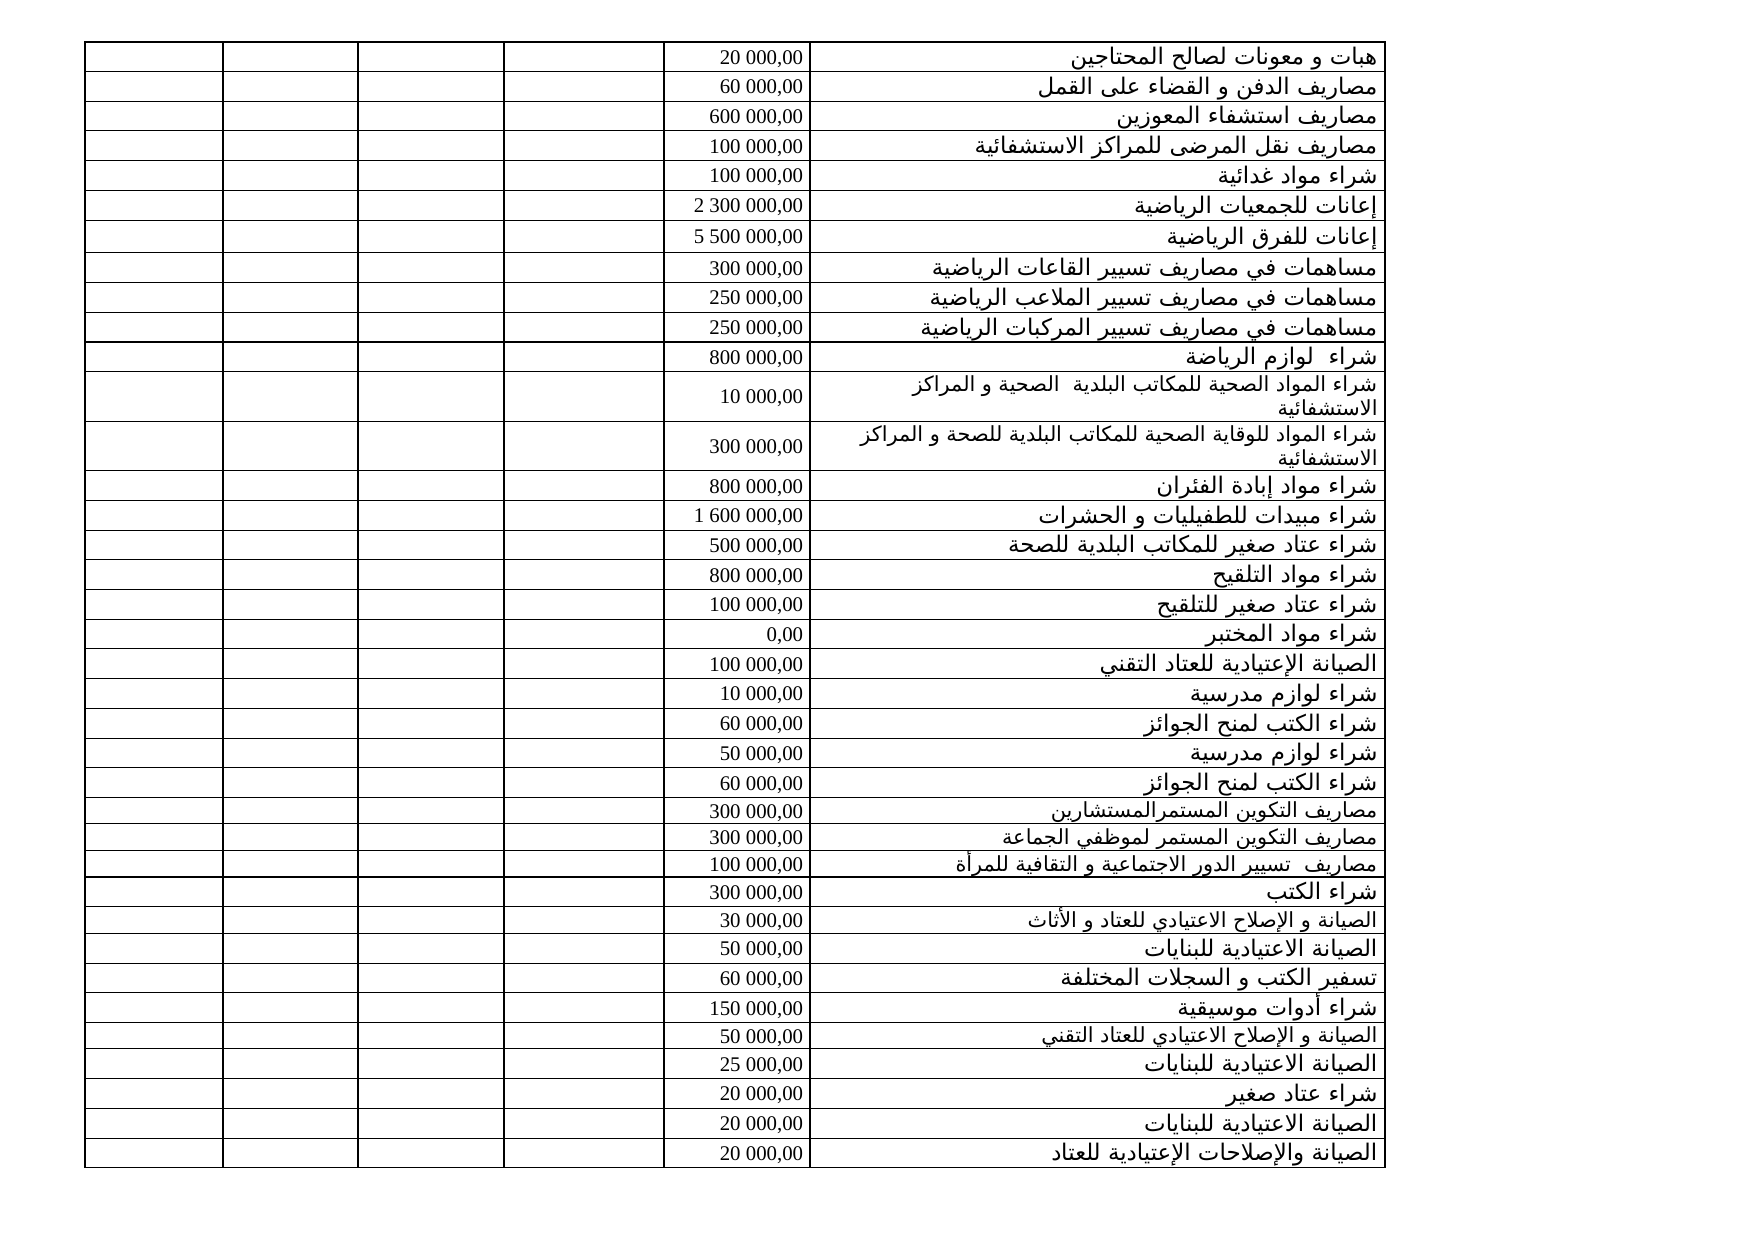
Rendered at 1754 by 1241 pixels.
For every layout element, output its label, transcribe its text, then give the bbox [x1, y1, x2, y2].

table_cell [224, 343, 357, 371]
table_cell شراء لوازم مدرسية [811, 739, 1384, 767]
table_cell شراء مبيدات للطفيليات و الحشرات [811, 501, 1384, 529]
table_cell شراء مواد إبادة الفئران [811, 471, 1384, 500]
table_cell [224, 824, 357, 850]
table_cell [359, 1109, 503, 1137]
table_cell [505, 43, 663, 71]
table_cell [505, 993, 663, 1022]
table_cell [505, 620, 663, 648]
table_cell [86, 313, 222, 341]
table_cell [224, 993, 357, 1022]
table_cell شراء الكتب لمنح الجوائز [811, 709, 1384, 737]
table_cell الصيانة الإعتيادية للعتاد التقني [811, 649, 1384, 678]
table_cell [359, 709, 503, 737]
table_cell [359, 283, 503, 312]
table_cell شراء المواد للوقاية الصحية للمكاتب البلدية للصحة و المراكز الاستشفائية [811, 422, 1384, 470]
table_cell [86, 679, 222, 708]
table_cell [86, 649, 222, 678]
table_cell [505, 283, 663, 312]
table_cell [86, 221, 222, 252]
table_cell [359, 964, 503, 992]
table_cell [505, 1049, 663, 1078]
table_cell 300 000,00 [665, 824, 809, 850]
table_cell [359, 253, 503, 282]
table_cell [505, 907, 663, 933]
table_cell [224, 768, 357, 797]
table_cell [86, 372, 222, 421]
table_cell [86, 878, 222, 906]
table_cell [359, 221, 503, 252]
table_cell [224, 1109, 357, 1137]
table_cell [359, 131, 503, 160]
table_cell [359, 798, 503, 823]
table_cell [359, 1079, 503, 1108]
table_cell [224, 1049, 357, 1078]
table_cell [359, 72, 503, 101]
table_cell [505, 679, 663, 708]
table_cell [359, 590, 503, 619]
table_cell 100 000,00 [665, 649, 809, 678]
table_cell [224, 798, 357, 823]
table_cell [86, 191, 222, 219]
table_cell هبات و معونات لصالح المحتاجين [811, 43, 1384, 71]
table_cell [359, 824, 503, 850]
table_cell [86, 934, 222, 962]
table_cell 50 000,00 [665, 739, 809, 767]
table_cell [86, 560, 222, 589]
table_cell [224, 221, 357, 252]
table_cell مساهمات في مصاريف تسيير الملاعب الرياضية [811, 283, 1384, 312]
table_cell شراء مواد التلقيح [811, 560, 1384, 589]
table_cell 30 000,00 [665, 907, 809, 933]
table_cell [224, 313, 357, 341]
table_cell [224, 709, 357, 737]
table_cell [86, 739, 222, 767]
table_cell [359, 620, 503, 648]
table_cell [86, 471, 222, 500]
table_cell [224, 560, 357, 589]
table_cell مصاريف استشفاء المعوزين [811, 102, 1384, 130]
table_cell [359, 531, 503, 559]
table_cell [505, 221, 663, 252]
table_cell إعانات للجمعيات الرياضية [811, 191, 1384, 219]
table_cell [505, 824, 663, 850]
table_cell [86, 161, 222, 190]
table_cell [86, 531, 222, 559]
table_cell [505, 964, 663, 992]
table_cell [359, 768, 503, 797]
table_cell [505, 102, 663, 130]
table_cell [359, 422, 503, 470]
table_cell 0,00 [665, 620, 809, 648]
table_cell [224, 679, 357, 708]
table_cell [86, 1139, 222, 1167]
table_cell [86, 709, 222, 737]
table_cell [505, 878, 663, 906]
table_cell شراء مواد المختبر [811, 620, 1384, 648]
table_cell [359, 1049, 503, 1078]
table_cell [505, 709, 663, 737]
table_cell [86, 1023, 222, 1048]
table_cell [359, 102, 503, 130]
table_cell [224, 102, 357, 130]
table_cell [224, 43, 357, 71]
table_cell شراء الكتب [811, 878, 1384, 906]
table_cell 25 000,00 [665, 1049, 809, 1078]
table_cell [224, 372, 357, 421]
table_cell شراء مواد غدائية [811, 161, 1384, 190]
table_cell تسفير الكتب و السجلات المختلفة [811, 964, 1384, 992]
table_cell شراء الكتب لمنح الجوائز [811, 768, 1384, 797]
table_cell [86, 43, 222, 71]
table_cell [505, 501, 663, 529]
table_cell شراء المواد الصحية للمكاتب البلدية الصحية و المراكز الاستشفائية [811, 372, 1384, 421]
table_cell [359, 649, 503, 678]
table_cell 100 000,00 [665, 851, 809, 876]
table_cell [505, 590, 663, 619]
table_cell [505, 1139, 663, 1167]
table_cell 300 000,00 [665, 422, 809, 470]
table_cell [224, 422, 357, 470]
table_cell [359, 560, 503, 589]
table_cell 10 000,00 [665, 372, 809, 421]
table_cell مصاريف الدفن و القضاء على القمل [811, 72, 1384, 101]
table_cell [359, 161, 503, 190]
table_cell [359, 191, 503, 219]
table_cell 60 000,00 [665, 72, 809, 101]
table_cell [505, 191, 663, 219]
table_cell [86, 102, 222, 130]
table_cell مساهمات في مصاريف تسيير القاعات الرياضية [811, 253, 1384, 282]
table_cell شراء لوازم الرياضة [811, 343, 1384, 371]
table_cell [505, 131, 663, 160]
table_cell الصيانة و الإصلاح الاعتيادي للعتاد التقني [811, 1023, 1384, 1048]
table_cell 250 000,00 [665, 313, 809, 341]
table_cell شراء عتاد صغير للتلقيح [811, 590, 1384, 619]
table_cell 600 000,00 [665, 102, 809, 130]
table_cell [505, 161, 663, 190]
table_cell [359, 43, 503, 71]
table_cell 60 000,00 [665, 709, 809, 737]
table_cell [505, 649, 663, 678]
table_cell 800 000,00 [665, 343, 809, 371]
table_cell 100 000,00 [665, 131, 809, 160]
table_cell 10 000,00 [665, 679, 809, 708]
table_cell [86, 768, 222, 797]
table_cell مصاريف التكوين المستمر لموظفي الجماعة [811, 824, 1384, 850]
table_cell [224, 878, 357, 906]
table_cell [505, 1109, 663, 1137]
table_cell [224, 590, 357, 619]
table_cell مصاريف تسيير الدور الاجتماعية و التقافية للمرأة [811, 851, 1384, 876]
table_cell [359, 739, 503, 767]
table_cell 800 000,00 [665, 471, 809, 500]
table_cell [86, 824, 222, 850]
table_cell [224, 934, 357, 962]
table_cell [86, 964, 222, 992]
table_cell [224, 649, 357, 678]
table_cell 500 000,00 [665, 531, 809, 559]
table_cell [505, 531, 663, 559]
table_cell [505, 851, 663, 876]
table_cell [359, 1023, 503, 1048]
table_cell [224, 1139, 357, 1167]
table_cell [505, 739, 663, 767]
table_cell [224, 471, 357, 500]
table_cell [359, 934, 503, 962]
table_cell [359, 679, 503, 708]
table_cell [224, 161, 357, 190]
table_cell مصاريف التكوين المستمرالمستشارين [811, 798, 1384, 823]
table_cell [86, 907, 222, 933]
table_cell [86, 283, 222, 312]
table_cell الصيانة و الإصلاح الاعتيادي للعتاد و الأثاث [811, 907, 1384, 933]
table_cell [505, 798, 663, 823]
table_cell [359, 907, 503, 933]
table_cell إعانات للفرق الرياضية [811, 221, 1384, 252]
table_cell [505, 343, 663, 371]
table_cell [224, 253, 357, 282]
table_cell [505, 72, 663, 101]
table_cell [86, 72, 222, 101]
table_cell [224, 531, 357, 559]
table_cell 300 000,00 [665, 878, 809, 906]
table_cell 100 000,00 [665, 161, 809, 190]
table_cell شراء عتاد صغير [811, 1079, 1384, 1108]
table_cell [86, 1109, 222, 1137]
table_cell [224, 907, 357, 933]
table_cell 2 300 000,00 [665, 191, 809, 219]
table_cell شراء أدوات موسيقية [811, 993, 1384, 1022]
table_cell 250 000,00 [665, 283, 809, 312]
table_cell [505, 1023, 663, 1048]
table_cell 5 500 000,00 [665, 221, 809, 252]
table_cell [86, 590, 222, 619]
table_cell [86, 620, 222, 648]
table_cell مساهمات في مصاريف تسيير المركبات الرياضية [811, 313, 1384, 341]
table_cell 50 000,00 [665, 1023, 809, 1048]
table_cell [505, 471, 663, 500]
table_cell 60 000,00 [665, 964, 809, 992]
table_cell [224, 1079, 357, 1108]
table_cell 20 000,00 [665, 1109, 809, 1137]
table_cell الصيانة الاعتيادية للبنايات [811, 1049, 1384, 1078]
table_cell الصيانة الاعتيادية للبنايات [811, 1109, 1384, 1137]
table_cell [224, 739, 357, 767]
table_cell شراء عتاد صغير للمكاتب البلدية للصحة [811, 531, 1384, 559]
table_cell [505, 253, 663, 282]
table_cell 20 000,00 [665, 1079, 809, 1108]
table_cell [359, 878, 503, 906]
table_cell [86, 798, 222, 823]
table_cell [86, 422, 222, 470]
table_cell [86, 131, 222, 160]
table_cell [359, 851, 503, 876]
table_cell [505, 768, 663, 797]
table_cell [224, 72, 357, 101]
table_cell شراء لوازم مدرسية [811, 679, 1384, 708]
table_cell [359, 343, 503, 371]
table_cell 300 000,00 [665, 253, 809, 282]
table_cell الصيانة الاعتيادية للبنايات [811, 934, 1384, 962]
table_cell 50 000,00 [665, 934, 809, 962]
table_cell [359, 313, 503, 341]
table_cell [505, 1079, 663, 1108]
table_cell [86, 1079, 222, 1108]
table_cell [359, 1139, 503, 1167]
table_cell [86, 501, 222, 529]
table_cell [505, 560, 663, 589]
table_cell [86, 1049, 222, 1078]
table_cell الصيانة والإصلاحات الإعتيادية للعتاد [811, 1139, 1384, 1167]
table_cell [86, 343, 222, 371]
table_cell [359, 501, 503, 529]
table_cell [224, 191, 357, 219]
table_cell 60 000,00 [665, 768, 809, 797]
table_cell [86, 851, 222, 876]
table_cell [224, 851, 357, 876]
table_cell [224, 283, 357, 312]
table_cell [224, 964, 357, 992]
table_cell 1 600 000,00 [665, 501, 809, 529]
table_cell [505, 422, 663, 470]
table_cell [359, 471, 503, 500]
table_cell 150 000,00 [665, 993, 809, 1022]
table_cell 800 000,00 [665, 560, 809, 589]
table_cell [224, 501, 357, 529]
table_cell 20 000,00 [665, 43, 809, 71]
table_cell [505, 934, 663, 962]
table_cell [224, 131, 357, 160]
table_cell [86, 993, 222, 1022]
table_cell 20 000,00 [665, 1139, 809, 1167]
table_cell [224, 620, 357, 648]
table_cell [359, 372, 503, 421]
table_cell [359, 993, 503, 1022]
table_cell 300 000,00 [665, 798, 809, 823]
table_cell مصاريف نقل المرضى للمراكز الاستشفائية [811, 131, 1384, 160]
table_cell [86, 253, 222, 282]
table_cell [505, 313, 663, 341]
table_cell [505, 372, 663, 421]
table_cell 100 000,00 [665, 590, 809, 619]
table_cell [224, 1023, 357, 1048]
